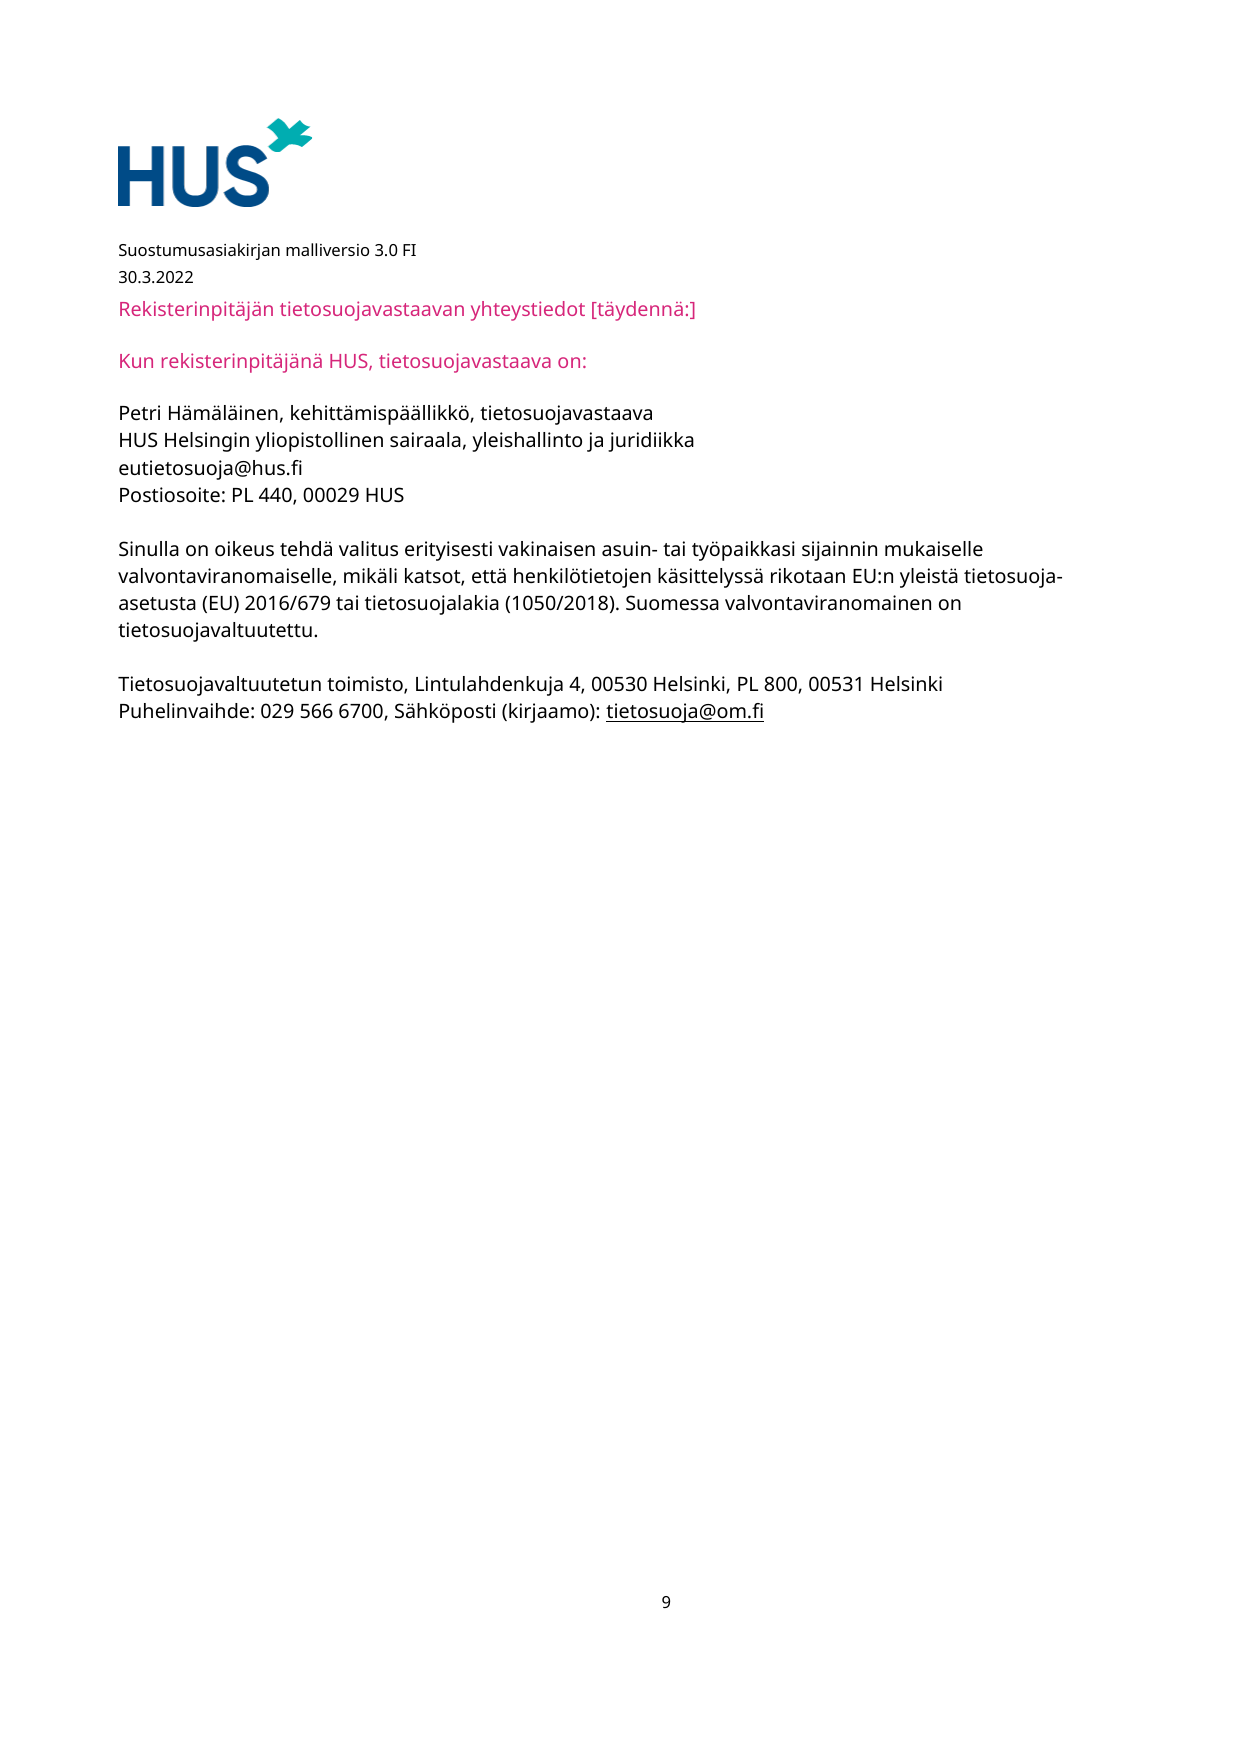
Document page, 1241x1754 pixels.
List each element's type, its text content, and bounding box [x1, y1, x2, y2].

text Petri Hämäläinen, kehittämispäällikkö, tietosuojavastaava [118, 399, 1122, 427]
picture [118, 118, 313, 207]
text Kun rekisterinpitäjänä HUS, tietosuojavastaava on: [118, 347, 1122, 374]
text Postiosoite: PL 440, 00029 HUS [118, 481, 1122, 508]
text Tietosuojavaltuutetun toimisto, Lintulahdenkuja 4, 00530 Helsinki, PL 800, 00531 Helsinki [118, 670, 1122, 697]
text Rekisterinpitäjän tietosuojavastaavan yhteystiedot [täydennä:] [118, 295, 1122, 322]
text eutietosuoja@hus.fi [118, 454, 1122, 481]
text Sinulla on oikeus tehdä valitus erityisesti vakinaisen asuin- tai työpaikkasi sijainnin mukaiselle valvontaviranomaiselle, mikäli katsot, että henkilötietojen käsittelyssä rikotaan EU:n yleistä tietosuoja-asetusta (EU) 2016/679 tai tietosuojalakia (1050/2018). Suomessa valvontaviranomainen on tietosuojavaltuutettu. [118, 535, 1122, 643]
text Puhelinvaihde: 029 566 6700, Sähköposti (kirjaamo): tietosuoja@om.fi [118, 697, 1122, 724]
text HUS Helsingin yliopistollinen sairaala, yleishallinto ja juridiikka [118, 427, 1122, 454]
